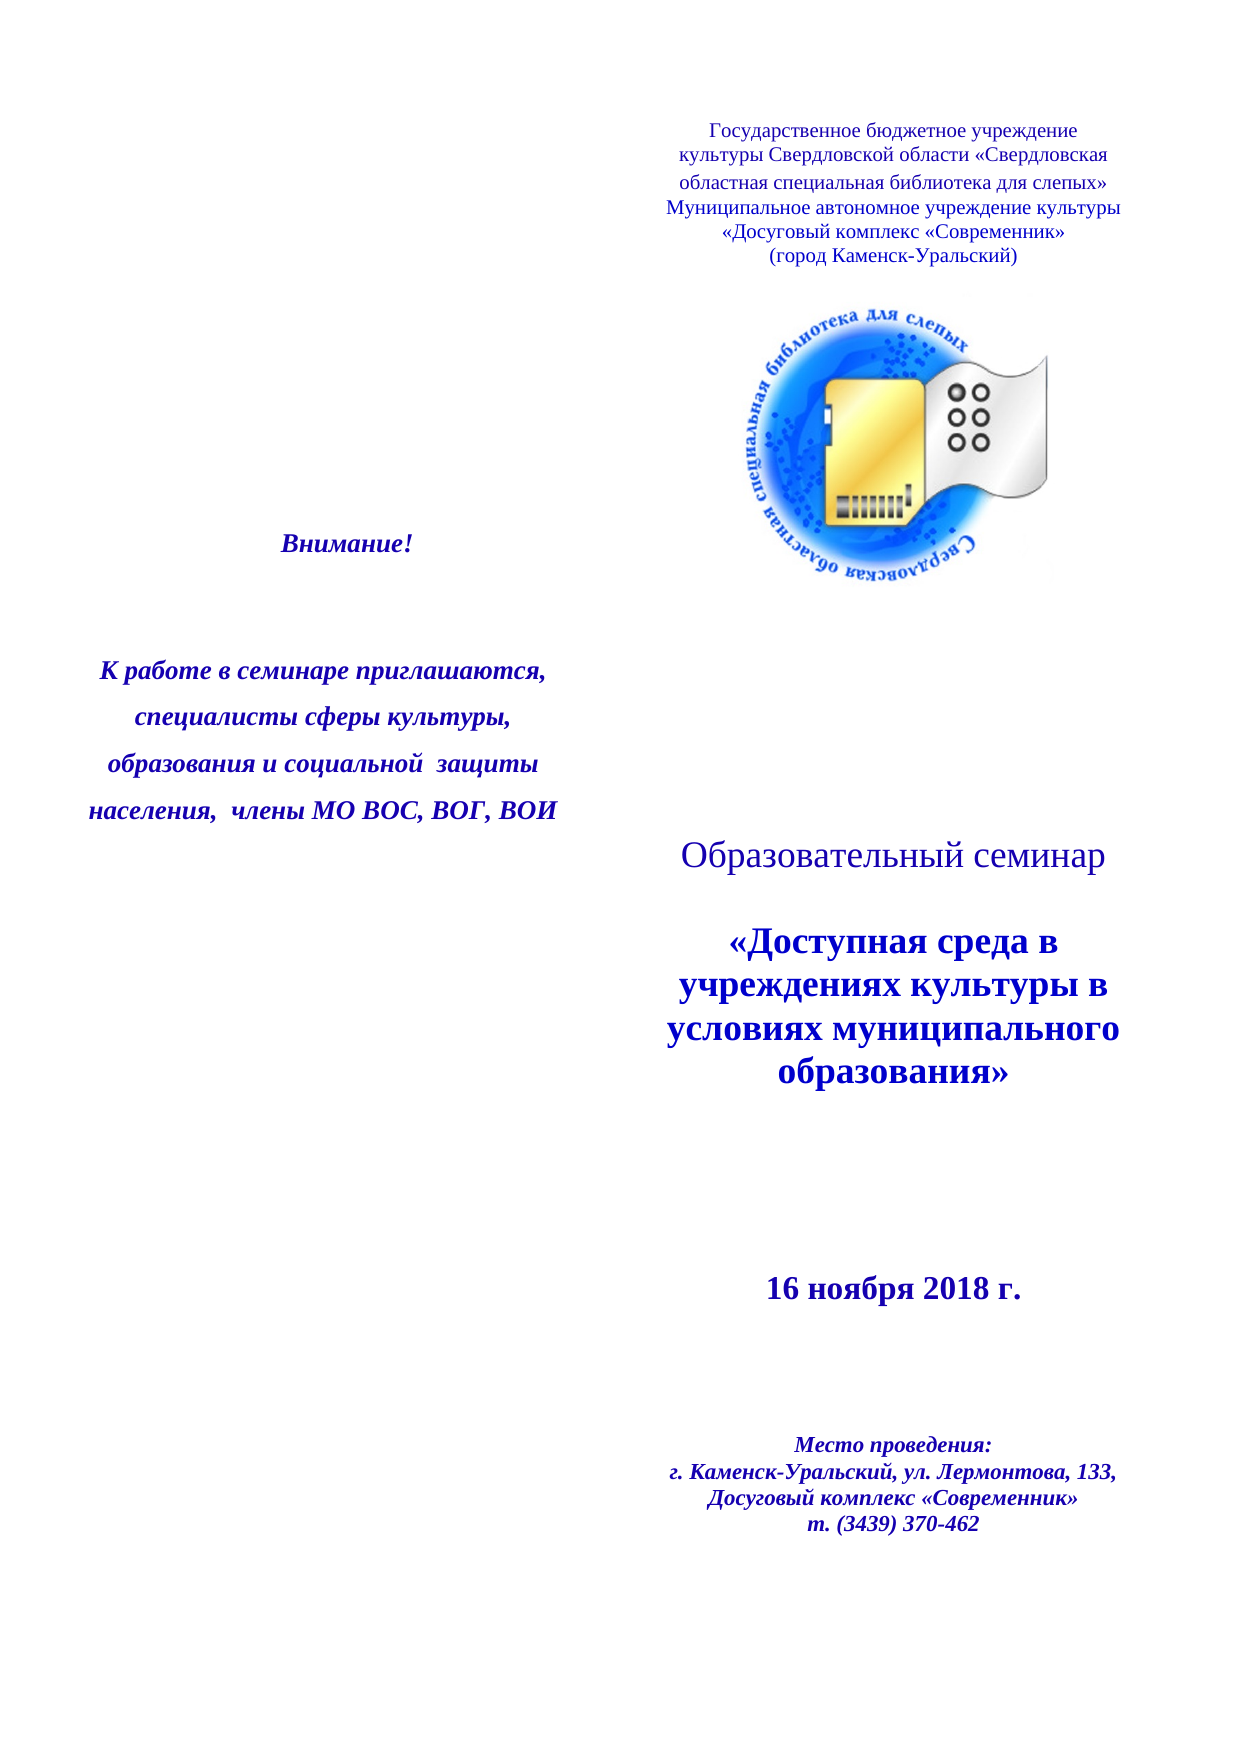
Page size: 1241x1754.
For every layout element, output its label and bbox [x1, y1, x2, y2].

table_header [620, 118, 1167, 1601]
picture [721, 291, 1066, 603]
table_header [74, 118, 620, 1601]
